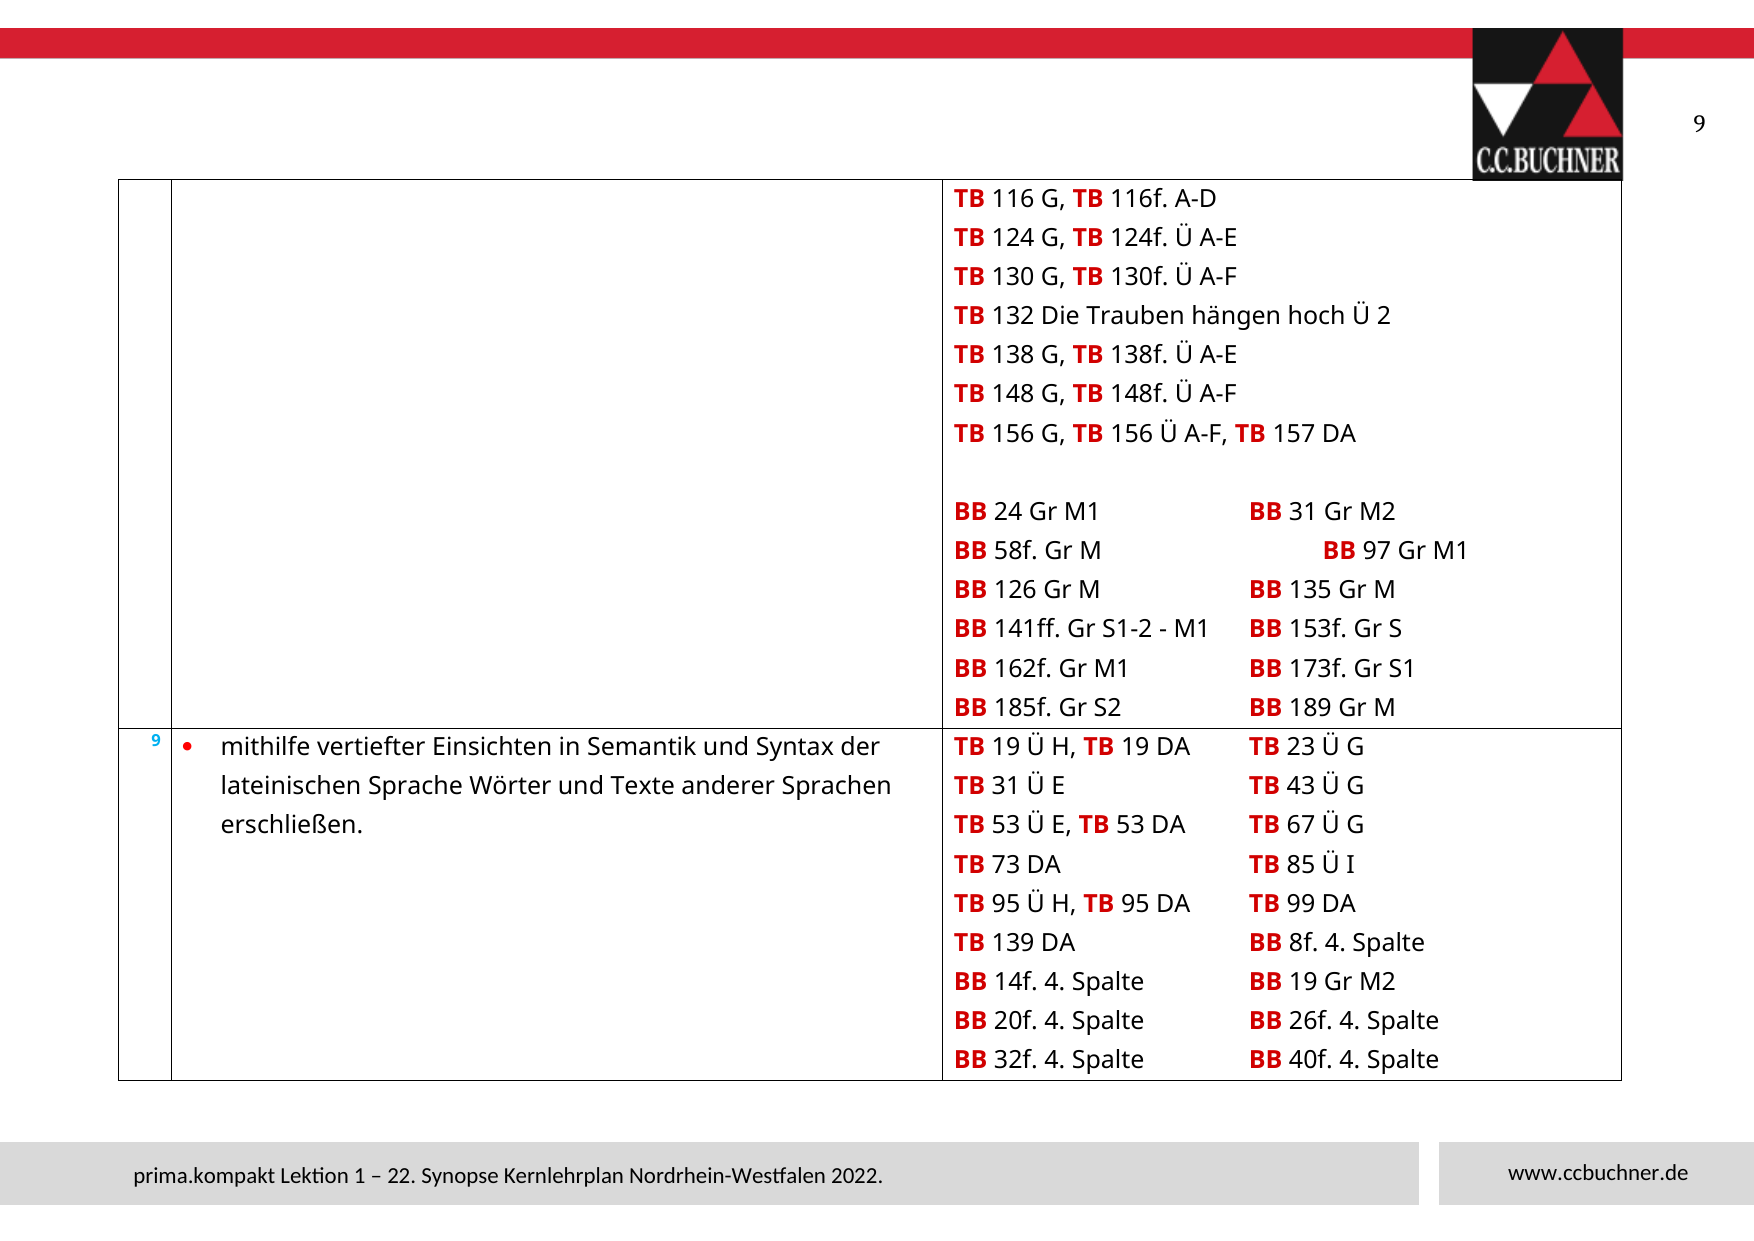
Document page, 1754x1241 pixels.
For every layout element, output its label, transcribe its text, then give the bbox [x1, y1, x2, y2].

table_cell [943, 729, 1621, 1080]
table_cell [172, 180, 942, 728]
table_cell 8 [119, 180, 171, 728]
table_cell 9 [119, 729, 171, 1080]
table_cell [943, 180, 1621, 728]
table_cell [172, 729, 942, 1080]
